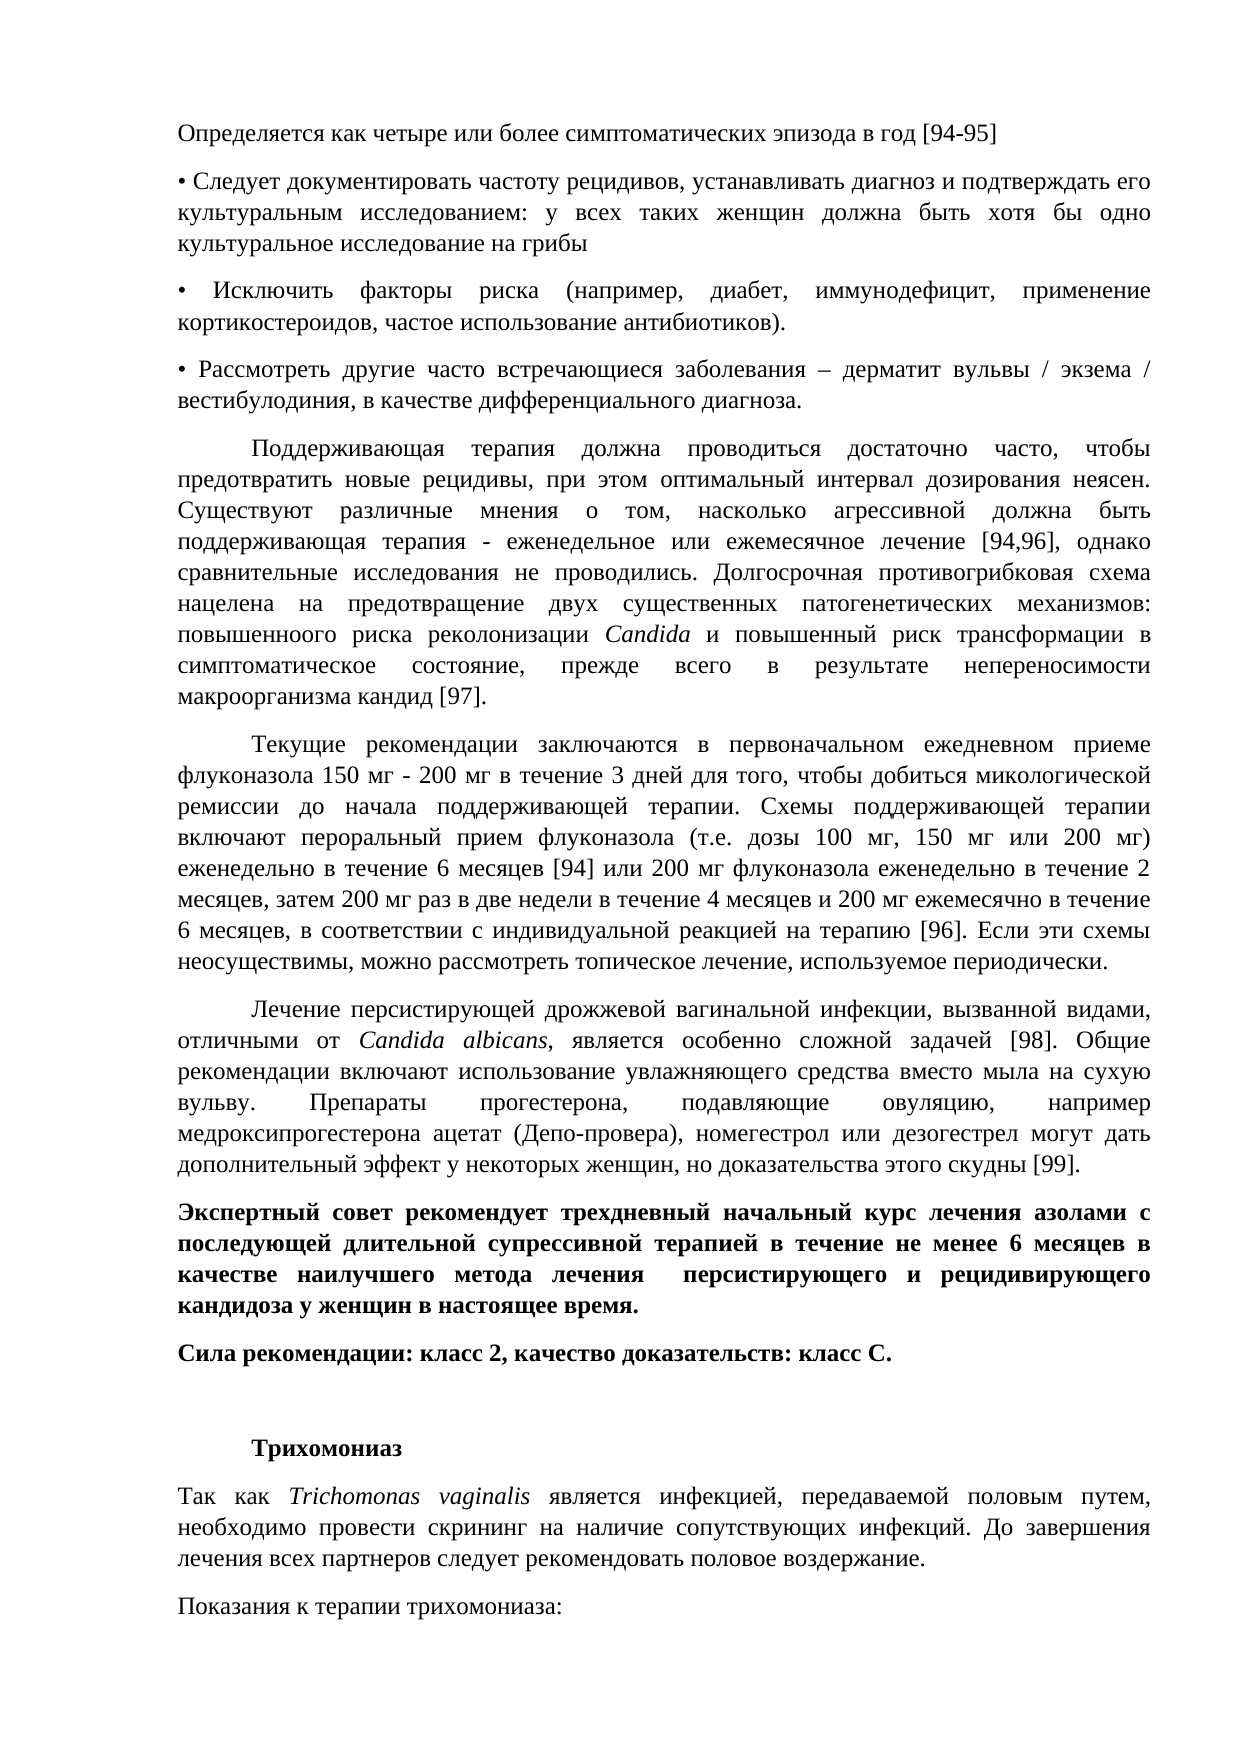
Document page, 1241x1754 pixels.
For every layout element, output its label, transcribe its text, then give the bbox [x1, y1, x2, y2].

text • Исключить факторы риска (например, диабет, иммунодефицит, применение кортикостероидов, частое использование антибиотиков). [177, 276, 1152, 335]
text Лечение персистирующей дрожжевой вагинальной инфекции, вызванной видами, отличными от Candida albicans, является особенно сложной задачей [98]. Общие рекомендации включают использование увлажняющего средства вместо мыла на сухую вульву. Препараты прогестерона, подавляющие овуляцию, например медроксипрогестерона ацетат (Депо-провера), номегестрол или дезогестрел могут дать дополнительный эффект у некоторых женщин, но доказательства этого скудны [99]. [177, 994, 1152, 1178]
text • Следует документировать частоту рецидивов, устанавливать диагноз и подтверждать его культуральным исследованием: у всех таких женщин должна быть хотя бы одно культуральное исследование на грибы [177, 166, 1152, 257]
text • Рассмотреть другие часто встречающиеся заболевания – дерматит вульвы / экзема / вестибулодиния, в качестве дифференциального диагноза. [177, 354, 1152, 414]
text Так как Trichomonas vaginalis является инфекцией, передаваемой половым путем, необходимо провести скрининг на наличие сопутствующих инфекций. До завершения лечения всех партнеров следует рекомендовать половое воздержание. [177, 1481, 1152, 1572]
text Показания к терапии трихомониаза: [177, 1591, 1152, 1619]
text Трихомониаз [177, 1433, 1152, 1462]
text Сила рекомендации: класс 2, качество доказательств: класс С. [177, 1338, 1152, 1367]
text Экспертный совет рекомендует трехдневный начальный курс лечения азолами с последующей длительной супрессивной терапией в течение не менее 6 месяцев в качестве наилучшего метода лечения персистирующего и рецидивирующего кандидоза у женщин в настоящее время. [177, 1197, 1152, 1319]
text Поддерживающая терапия должна проводиться достаточно часто, чтобы предотвратить новые рецидивы, при этом оптимальный интервал дозирования неясен. Существуют различные мнения о том, насколько агрессивной должна быть поддерживающая терапия - еженедельное или ежемесячное лечение [94,96], однако сравнительные исследования не проводились. Долгосрочная противогрибковая схема нацелена на предотвращение двух существенных патогенетических механизмов: повышенноого риска реколонизации Candida и повышенный риск трансформации в симптоматическое состояние, прежде всего в результате непереносимости макроорганизма кандид [97]. [177, 433, 1152, 710]
text Определяется как четыре или более симптоматических эпизода в год [94-95] [177, 118, 1152, 147]
text Текущие рекомендации заключаются в первоначальном ежедневном приеме флуконазола 150 мг - 200 мг в течение 3 дней для того, чтобы добиться микологической ремиссии до начала поддерживающей терапии. Схемы поддерживающей терапии включают пероральный прием флуконазола (т.е. дозы 100 мг, 150 мг или 200 мг) еженедельно в течение 6 месяцев [94] или 200 мг флуконазола еженедельно в течение 2 месяцев, затем 200 мг раз в две недели в течение 4 месяцев и 200 мг ежемесячно в течение 6 месяцев, в соответствии с индивидуальной реакцией на терапию [96]. Если эти схемы неосуществимы, можно рассмотреть топическое лечение, используемое периодически. [177, 729, 1152, 975]
